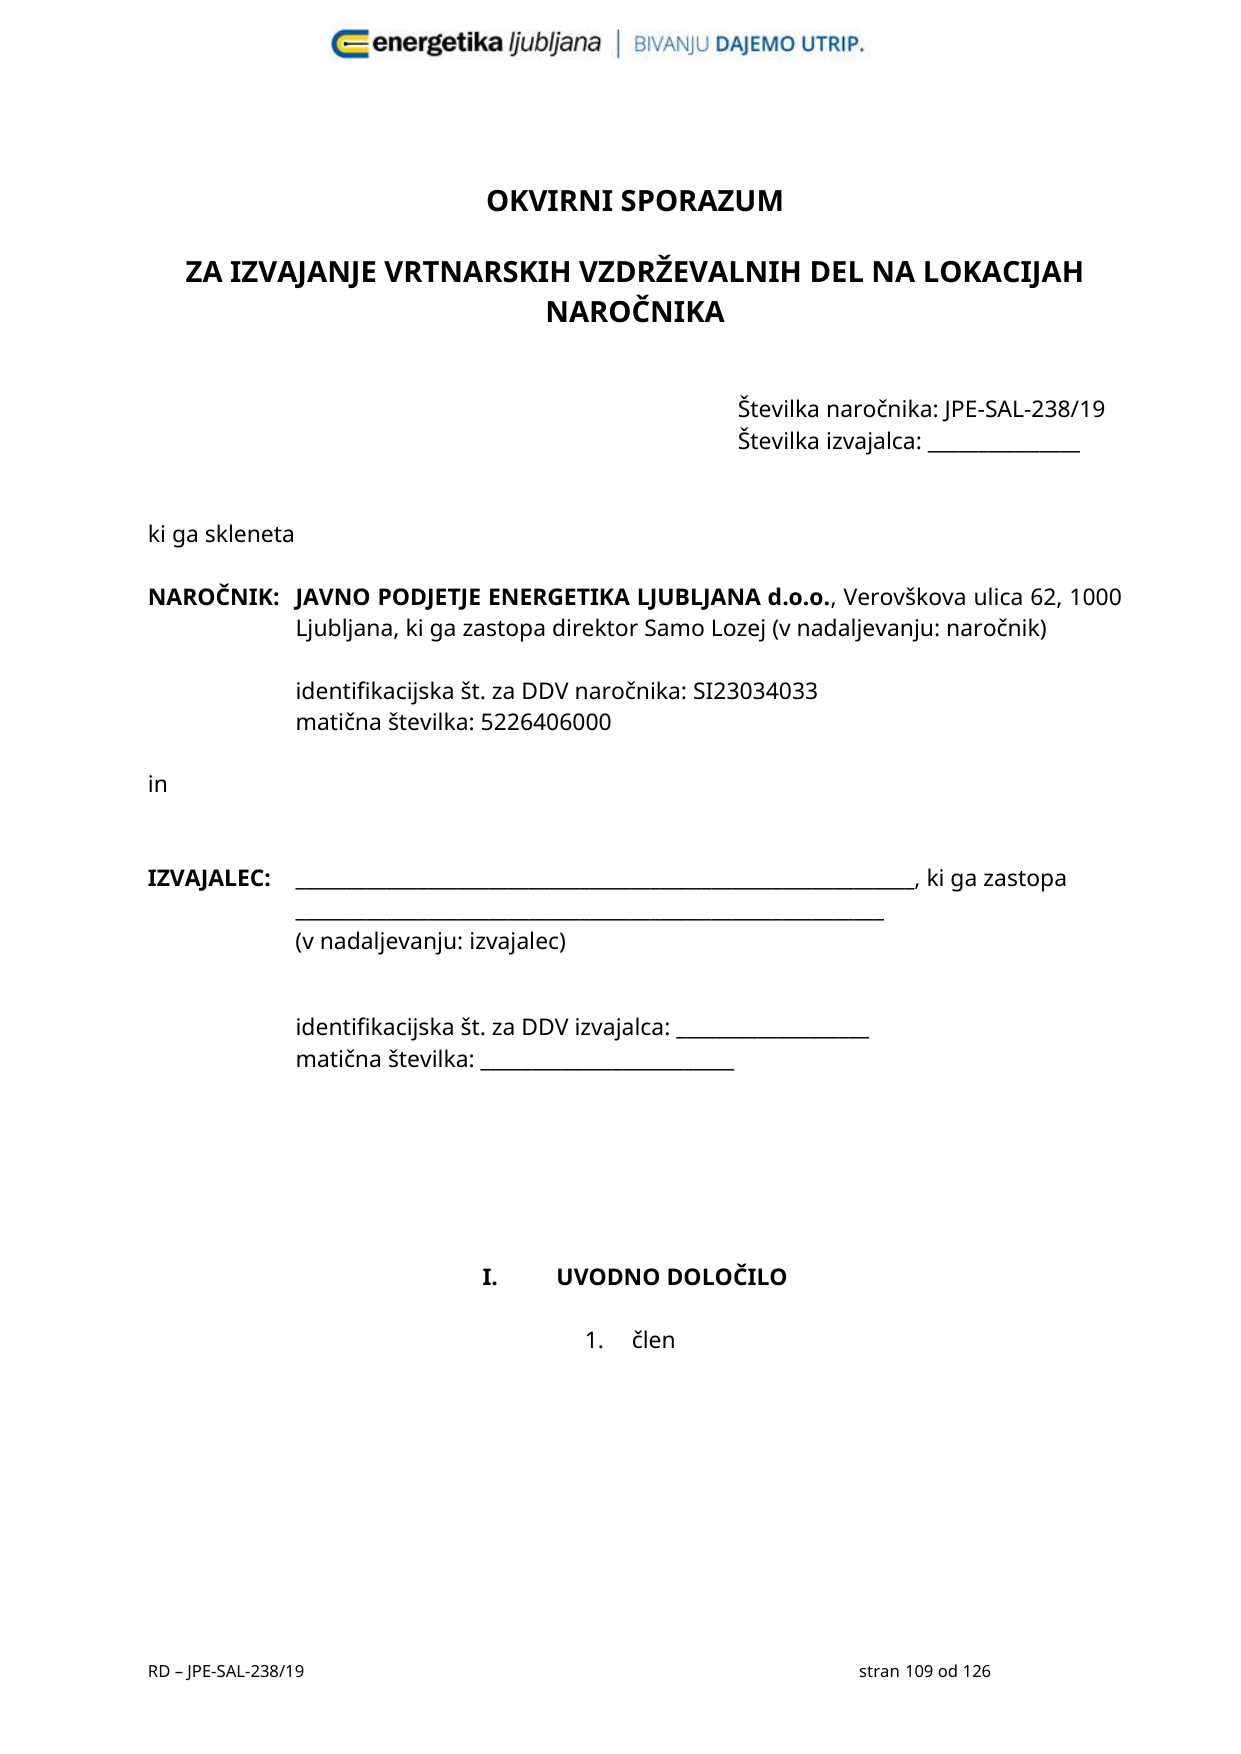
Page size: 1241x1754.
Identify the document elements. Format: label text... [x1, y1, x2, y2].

text matična številka: 5226406000 [295, 706, 1122, 737]
text OKVIRNI SPORAZUM [148, 181, 1122, 220]
text identifikacijska št. za DDV naročnika: SI23034033 [148, 675, 1122, 706]
text identifikacijska št. za DDV izvajalca: ___________________ [148, 1011, 1122, 1042]
text Številka naročnika: JPE-SAL-238/19 [664, 393, 1122, 425]
picture [329, 0, 941, 87]
text (v nadaljevanju: izvajalec) [295, 925, 1122, 956]
text ki ga skleneta [148, 518, 1122, 550]
text in [148, 768, 1122, 800]
text IZVAJALEC: _____________________________________________________________, ki ga zastopa __________________________________________________________ [148, 862, 1122, 925]
text ZA IZVAJANJE VRTNARSKIH VZDRŽEVALNIH DEL NA LOKACIJAH NAROČNIKA [148, 252, 1122, 331]
text NAROČNIK: JAVNO PODJETJE ENERGETIKA LJUBLJANA d.o.o., Verovškova ulica 62, 1000 Ljubljana, ki ga zastopa direktor Samo Lozej (v nadaljevanju: naročnik) [148, 581, 1122, 643]
list člen [148, 1324, 1122, 1355]
text I. UVODNO DOLOČILO [148, 1261, 1122, 1292]
text Številka izvajalca: _______________ [664, 425, 1122, 456]
text matična številka: _________________________ [148, 1042, 1122, 1074]
